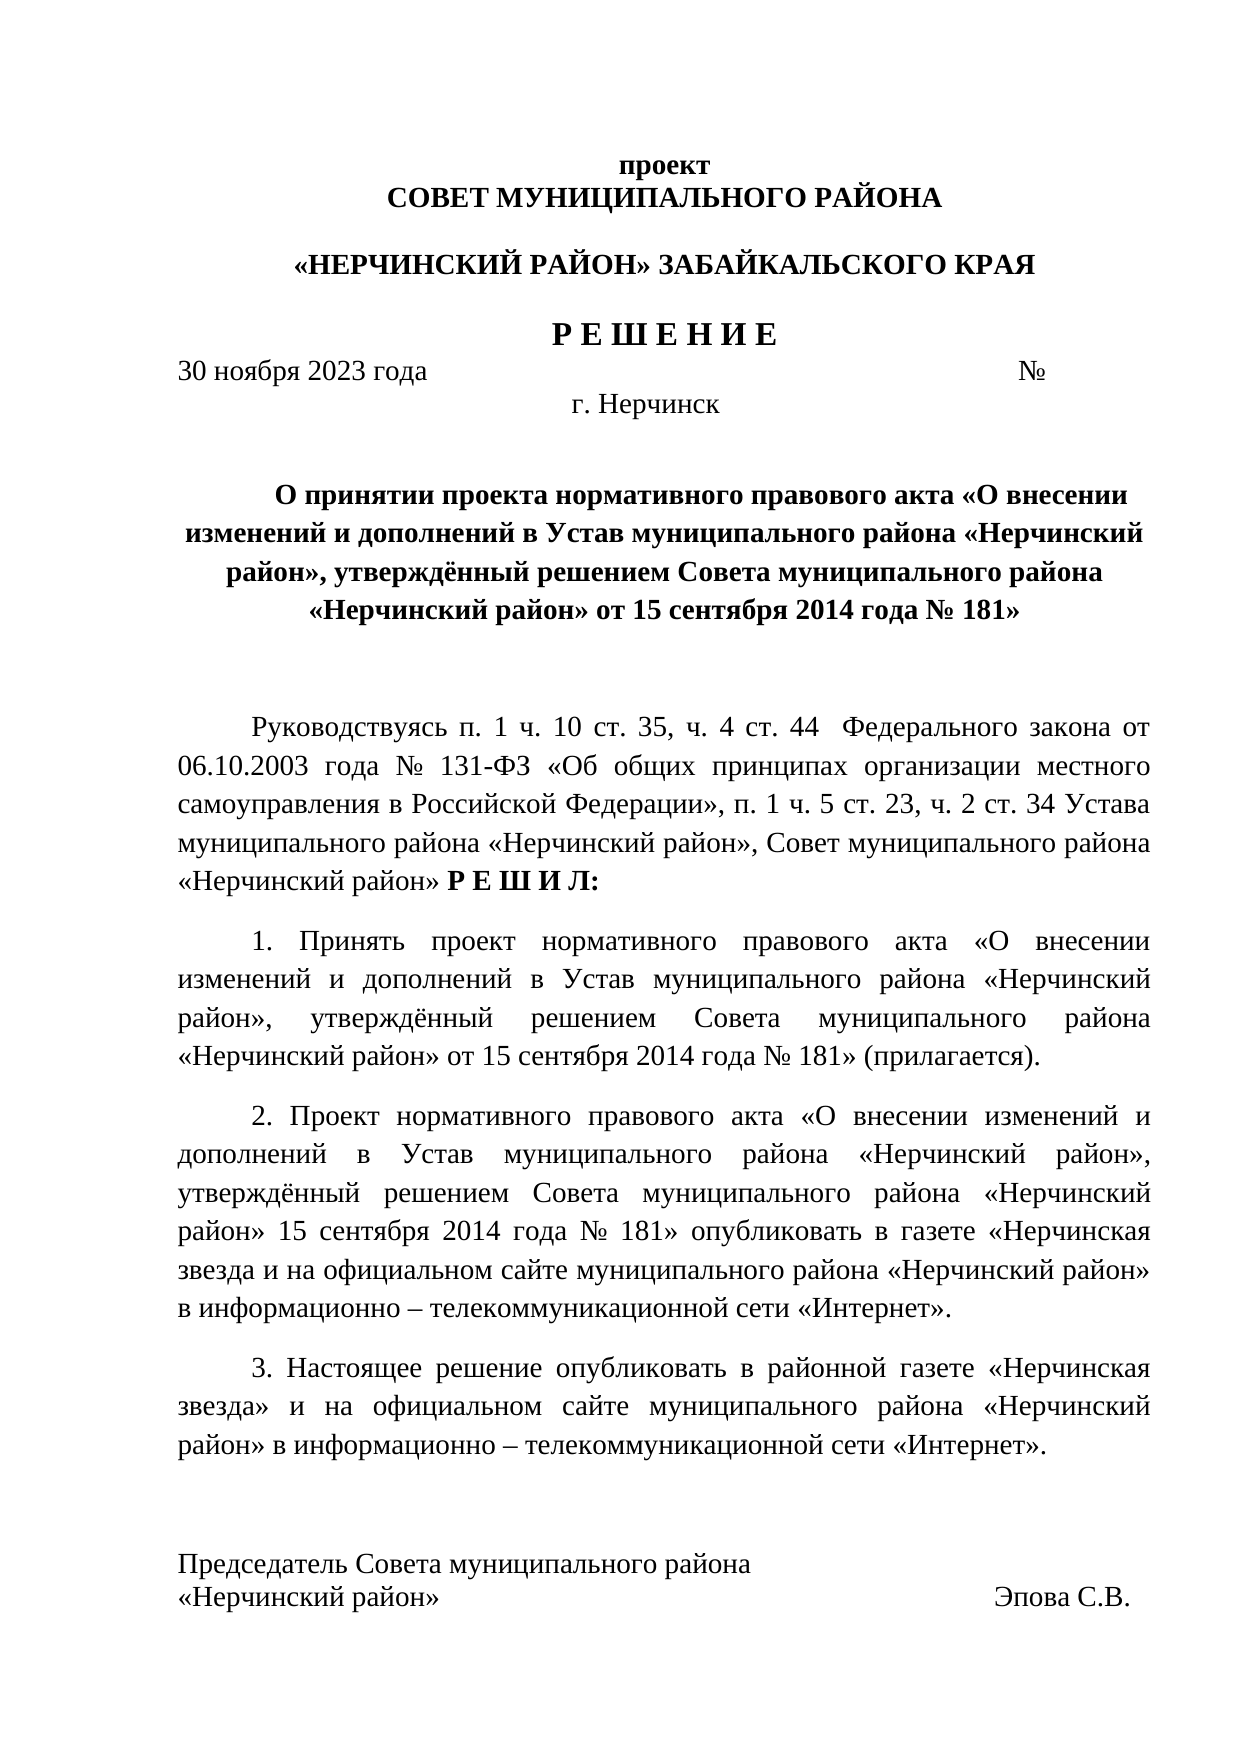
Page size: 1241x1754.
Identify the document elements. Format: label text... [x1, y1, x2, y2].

text проект [177, 147, 1152, 180]
text 30 ноября 2023 года № [177, 353, 1152, 386]
text СОВЕТ МУНИЦИПАЛЬНОГО РАЙОНА [177, 180, 1152, 214]
text г. Нерчинск [59, 386, 1152, 420]
text Руководствуясь п. 1 ч. 10 ст. 35, ч. 4 ст. 44 Федерального закона от 06.10.2003 года № 131-ФЗ «Об общих принципах организации местного самоуправления в Российской Федерации», п. 1 ч. 5 ст. 23, ч. 2 ст. 34 Устава муниципального района «Нерчинский район», Совет муниципального района «Нерчинский район» Р Е Ш И Л: [177, 709, 1152, 897]
text 2. Проект нормативного правового акта «О внесении изменений и дополнений в Устав муниципального района «Нерчинский район», утверждённый решением Совета муниципального района «Нерчинский район» 15 сентября 2014 года № 181» опубликовать в газете «Нерчинская звезда и на официальном сайте муниципального района «Нерчинский район» в информационно – телекоммуникационной сети «Интернет». [177, 1098, 1152, 1324]
text О принятии проекта нормативного правового акта «О внесении изменений и дополнений в Устав муниципального района «Нерчинский район», утверждённый решением Совета муниципального района «Нерчинский район» от 15 сентября 2014 года № 181» [177, 477, 1152, 626]
text Председатель Совета муниципального района [177, 1546, 1152, 1579]
text 3. Настоящее решение опубликовать в районной газете «Нерчинская звезда» и на официальном сайте муниципального района «Нерчинский район» в информационно – телекоммуникационной сети «Интернет». [177, 1350, 1152, 1461]
text 1. Принять проект нормативного правового акта «О внесении изменений и дополнений в Устав муниципального района «Нерчинский район», утверждённый решением Совета муниципального района «Нерчинский район» от 15 сентября 2014 года № 181» (прилагается). [177, 923, 1152, 1072]
text «Нерчинский район» Эпова С.В. [177, 1579, 1152, 1613]
text Р Е Ш Е Н И Е [177, 314, 1152, 353]
text «НЕРЧИНСКИЙ РАЙОН» ЗАБАЙКАЛЬСКОГО КРАЯ [177, 247, 1152, 281]
